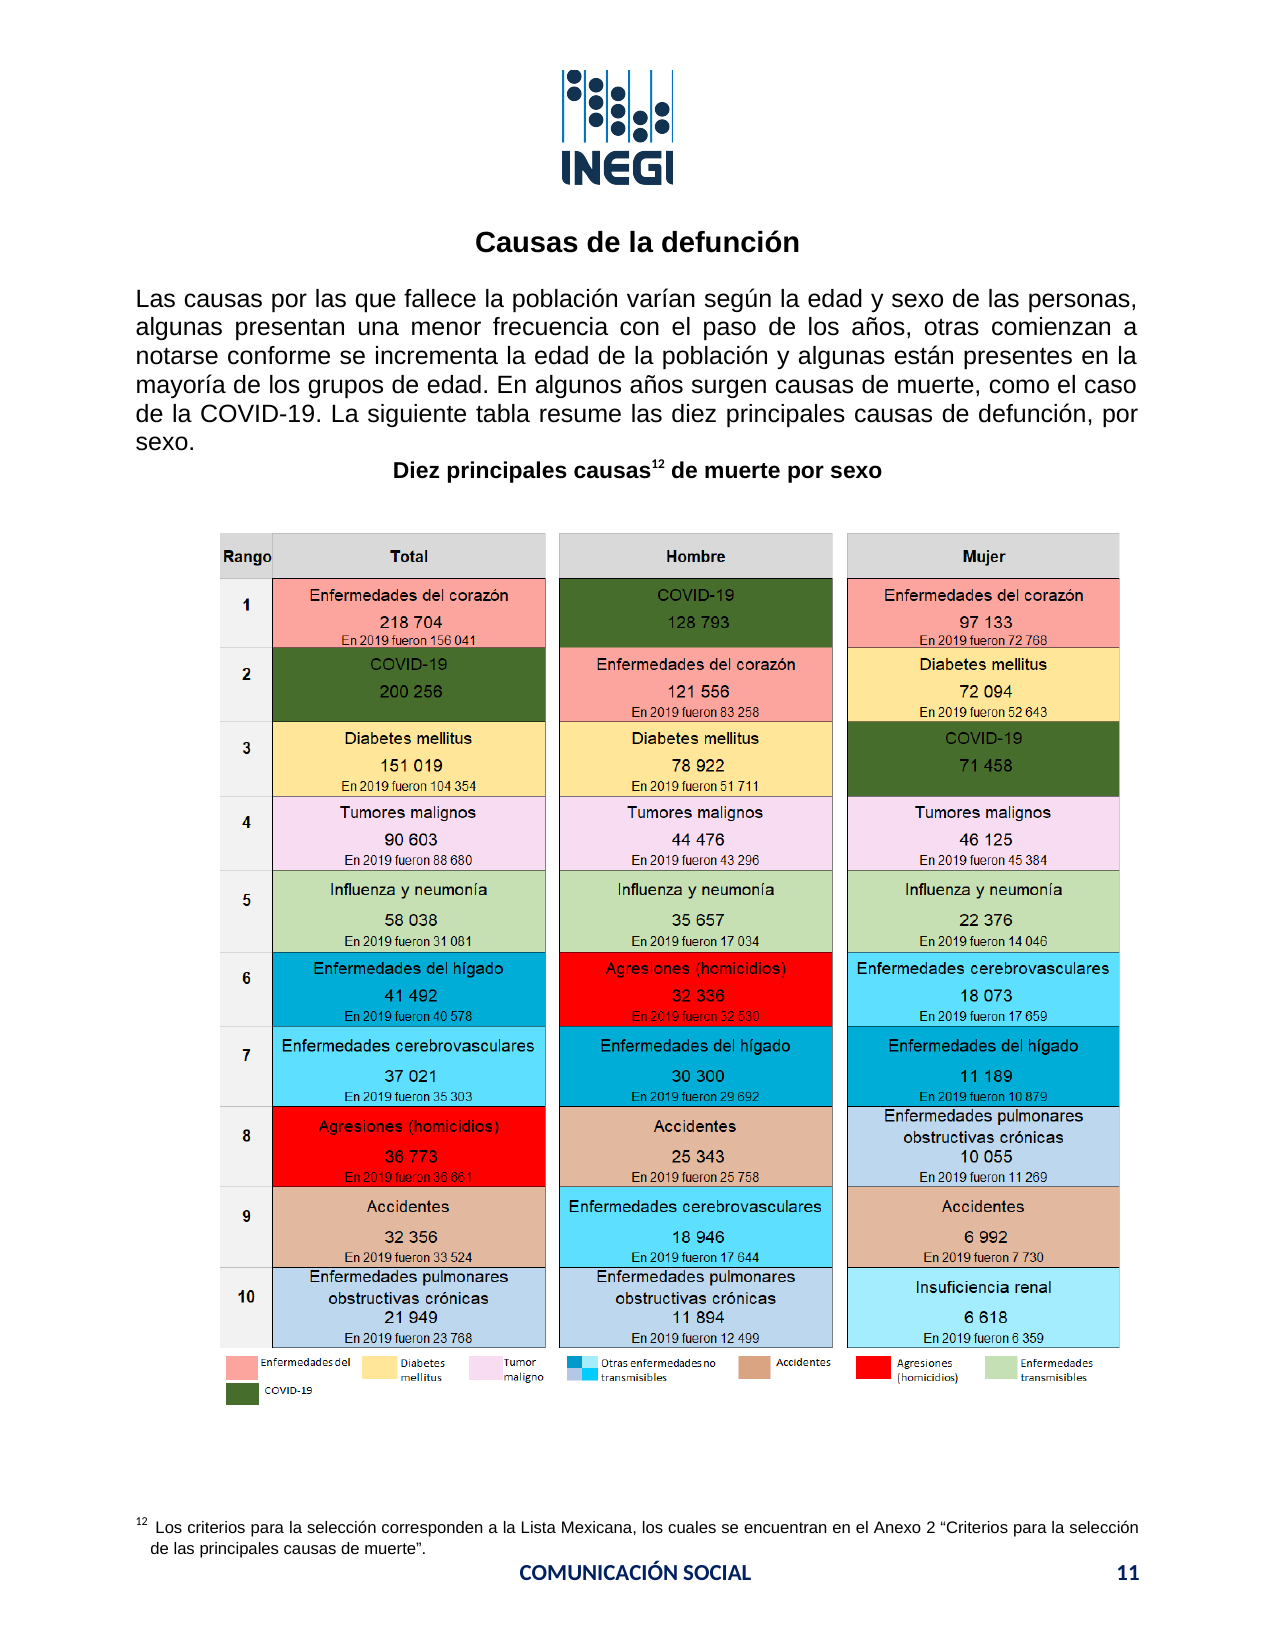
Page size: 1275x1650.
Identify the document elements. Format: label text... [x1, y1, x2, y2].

text Diez principales causas de muerte por sexo [135, 456, 1139, 484]
text Las causas por las que fallece la población varían según la edad y sexo de las personas, algunas presentan una menor frecuencia con el paso de los años, otras comienzan a notarse conforme se incrementa la edad de la población y algunas están presentes en la mayoría de los grupos de edad. En algunos años surgen causas de muerte, como el caso de la COVID-19. La siguiente tabla resume las diez principales causas de defunción, por sexo. [135, 283, 1139, 456]
text Causas de la defunción [135, 225, 1139, 258]
picture [562, 70, 673, 185]
picture [155, 509, 1120, 1405]
